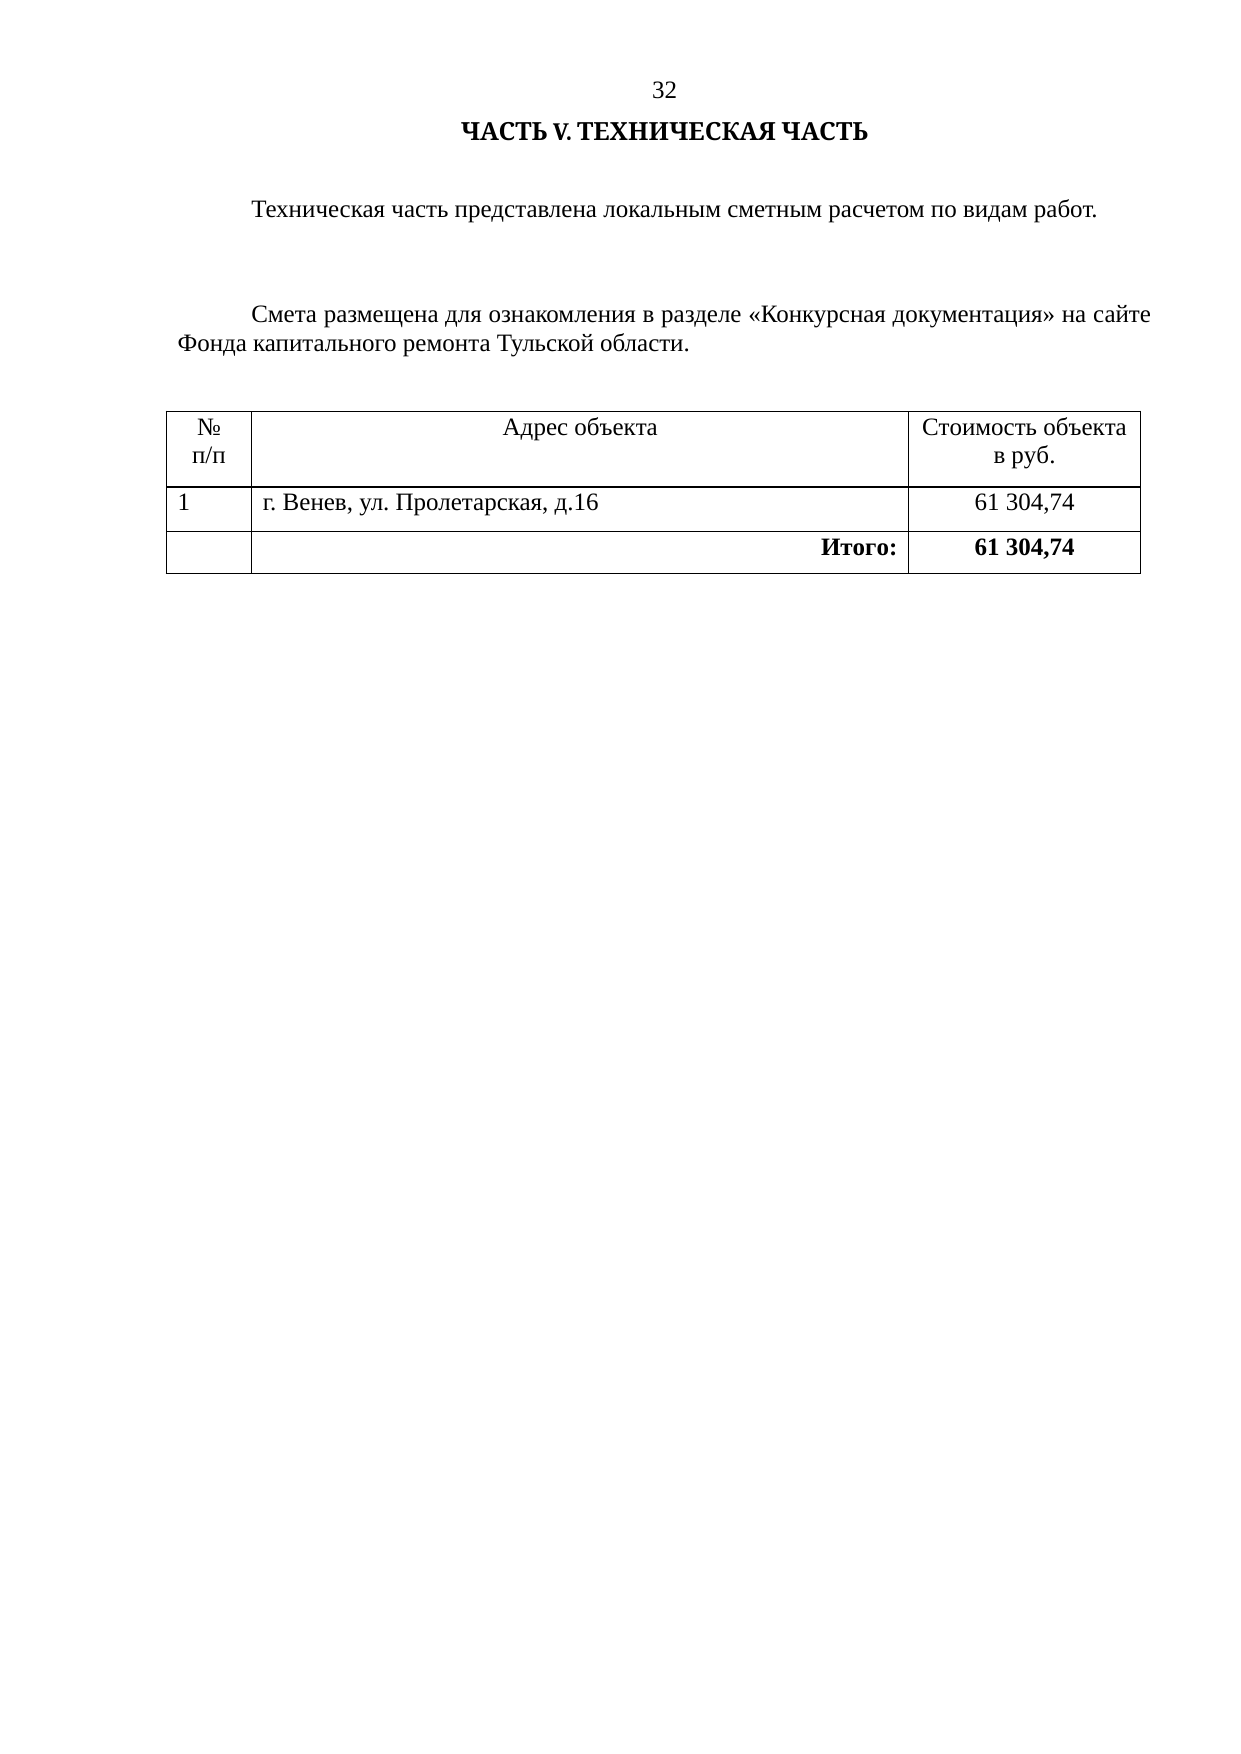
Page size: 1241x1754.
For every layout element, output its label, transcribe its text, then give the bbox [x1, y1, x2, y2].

table_cell Итого: [252, 532, 908, 573]
text Смета размещена для ознакомления в разделе «Конкурсная документация» на сайте Фонда капитального ремонта Тульской области. [177, 299, 1152, 357]
table_header № п/п [167, 412, 251, 486]
table_header Адрес объекта [252, 412, 908, 486]
text Техническая часть представлена локальным сметным расчетом по видам работ. [177, 194, 1152, 223]
table_cell 61 304,74 [909, 488, 1140, 531]
subtitle ЧАСТЬ V. ТЕХНИЧЕСКАЯ ЧАСТЬ [177, 118, 1152, 147]
table_cell [167, 532, 251, 573]
table_header Стоимость объекта в руб. [909, 412, 1140, 486]
table_cell 1 [167, 488, 251, 531]
table_cell 61 304,74 [909, 532, 1140, 573]
table_cell г. Венев, ул. Пролетарская, д.16 [252, 488, 908, 531]
